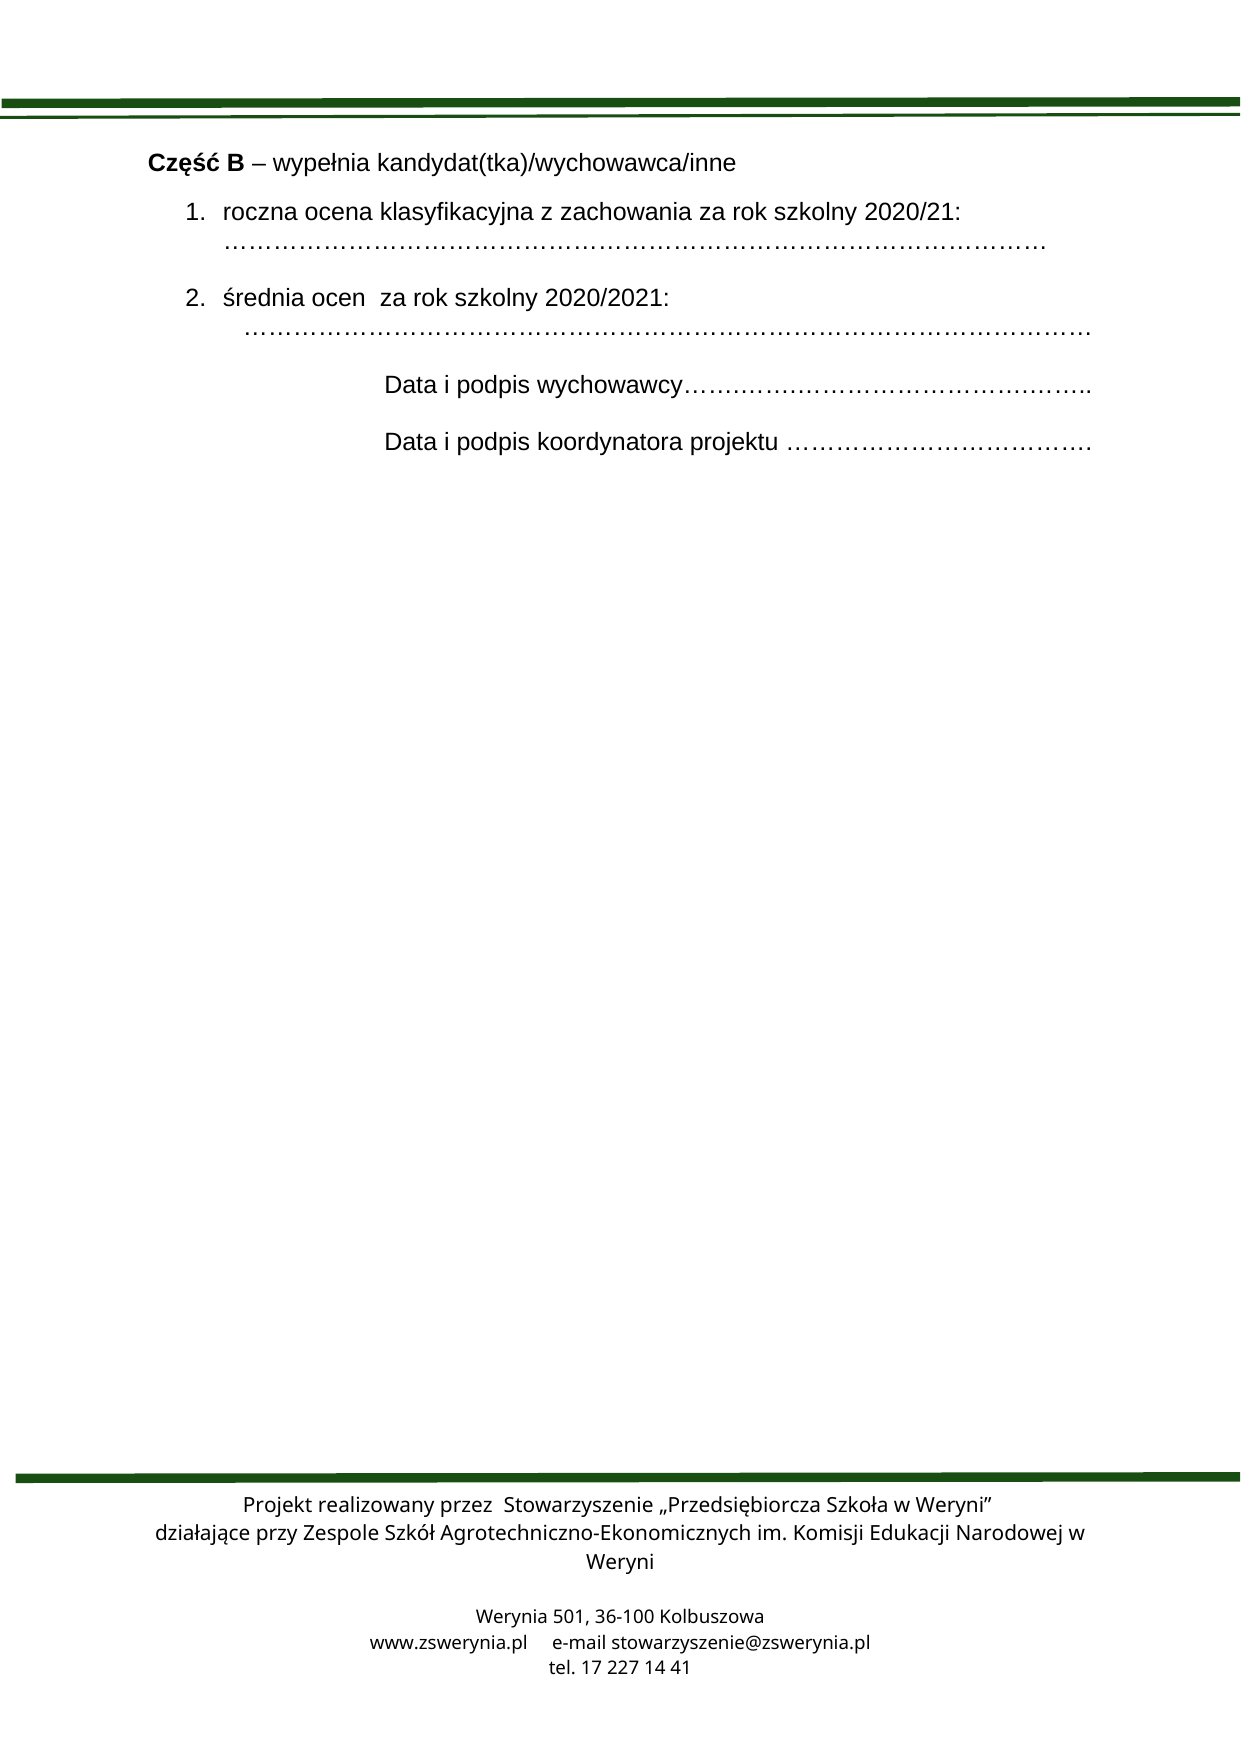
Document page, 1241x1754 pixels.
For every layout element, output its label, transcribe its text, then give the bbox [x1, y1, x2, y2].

text ………………………………………………………………………………………… [223, 312, 1093, 341]
text Część B – wypełnia kandydat(tka)/wychowawca/inne [148, 148, 1093, 176]
list roczna ocena klasyfikacyjna z zachowania za rok szkolny 2020/21: ……………………………………………………………………………………… [185, 197, 1093, 255]
text Data i podpis wychowawcy…….…….……………………….…….. [223, 370, 1093, 398]
text Data i podpis koordynatora projektu ………………………………. [223, 427, 1093, 456]
list średnia ocen za rok szkolny 2020/2021: [185, 283, 1093, 312]
